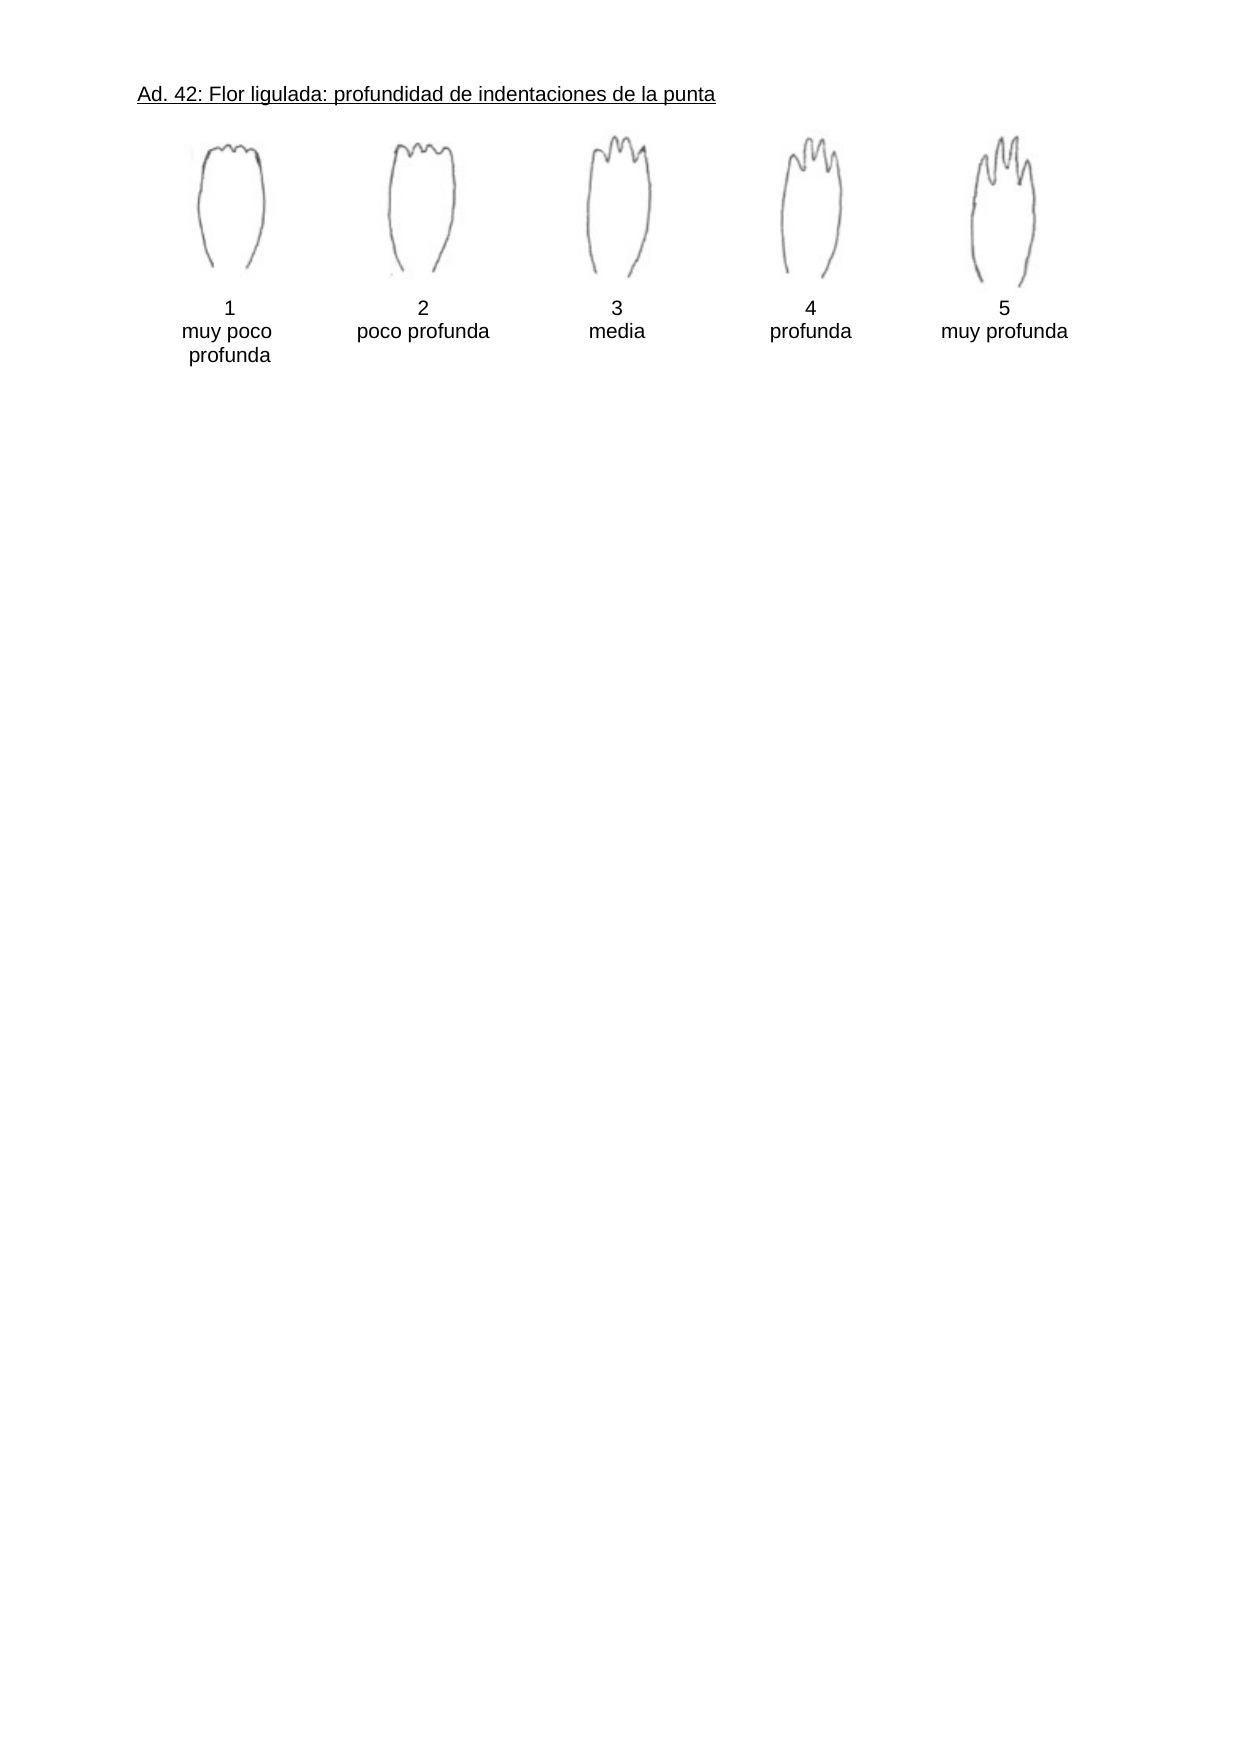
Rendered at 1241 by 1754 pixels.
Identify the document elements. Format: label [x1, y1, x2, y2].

picture [768, 129, 853, 288]
picture [576, 129, 658, 284]
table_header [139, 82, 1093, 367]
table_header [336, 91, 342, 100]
picture [377, 129, 469, 290]
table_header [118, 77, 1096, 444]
picture [176, 129, 283, 290]
picture [963, 129, 1046, 296]
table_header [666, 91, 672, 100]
